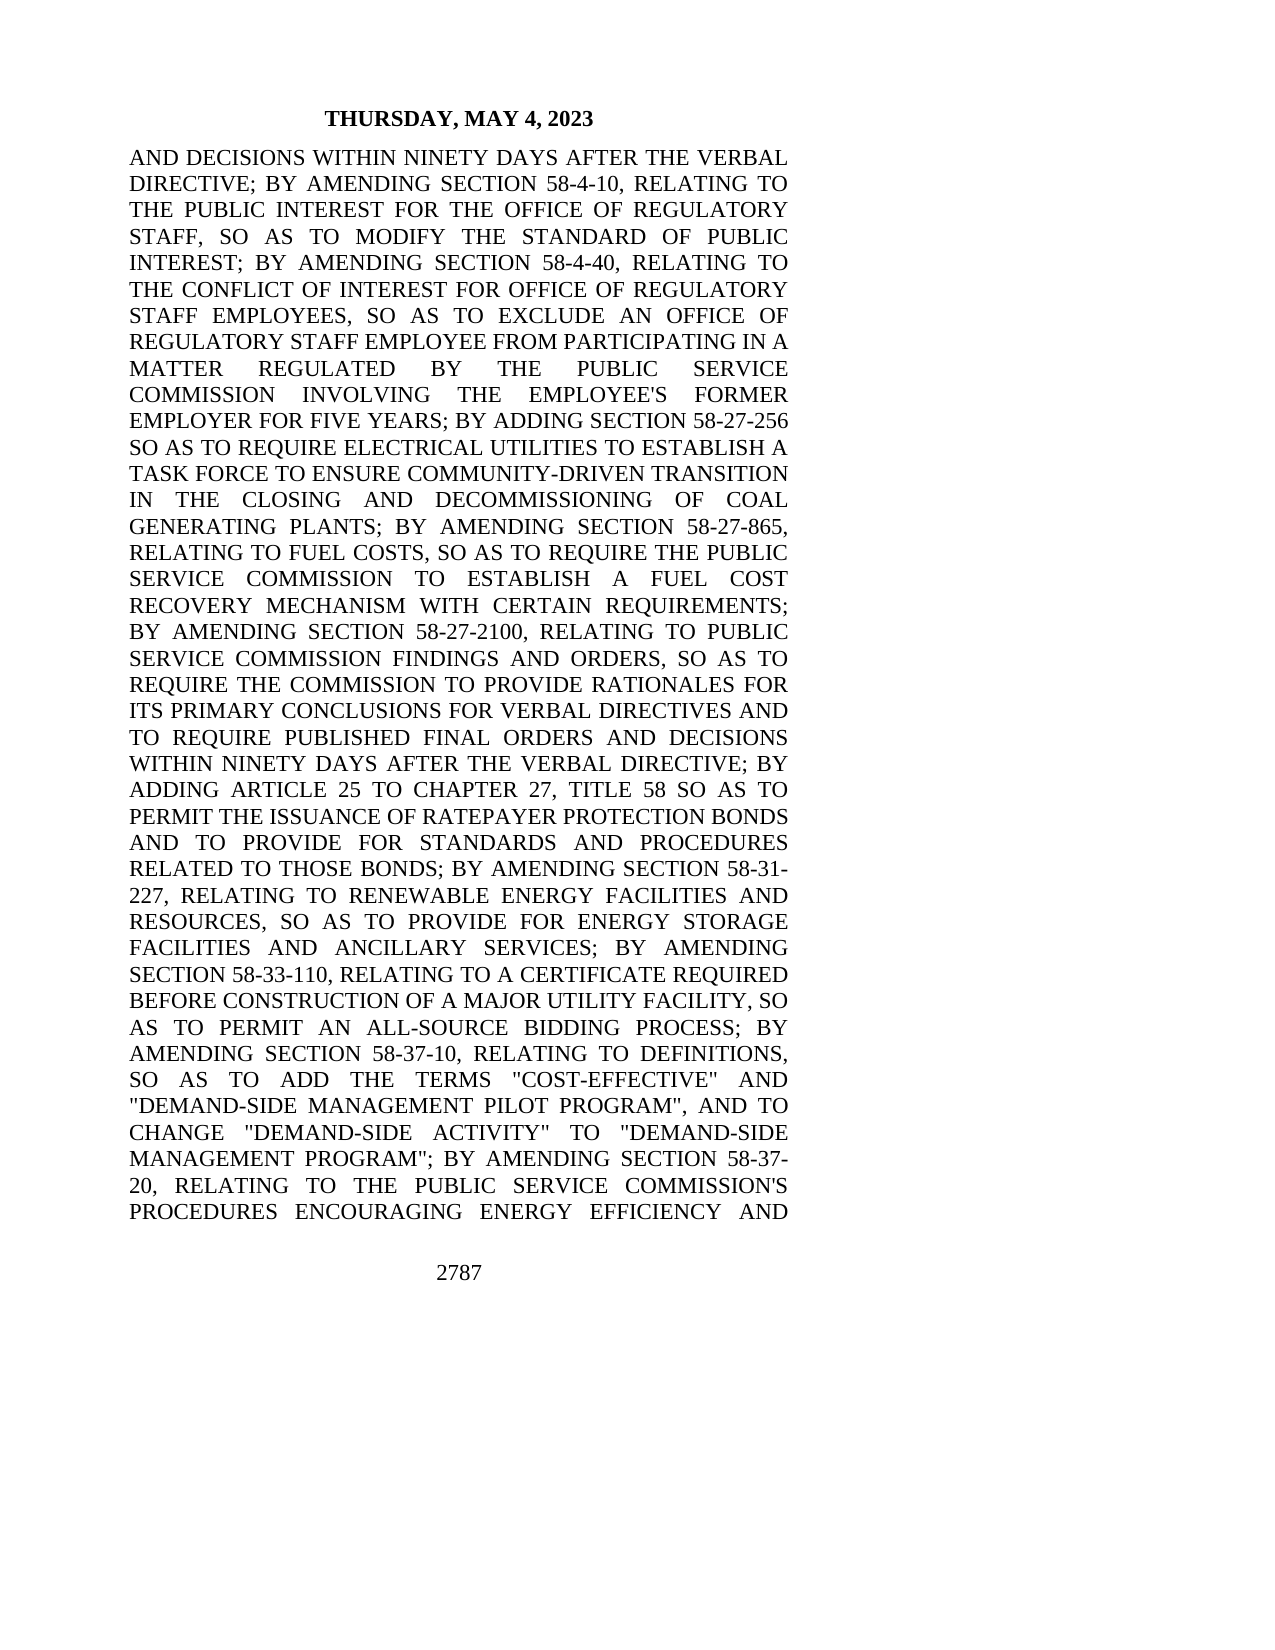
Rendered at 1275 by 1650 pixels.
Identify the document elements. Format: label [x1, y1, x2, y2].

text [129, 144, 789, 1224]
